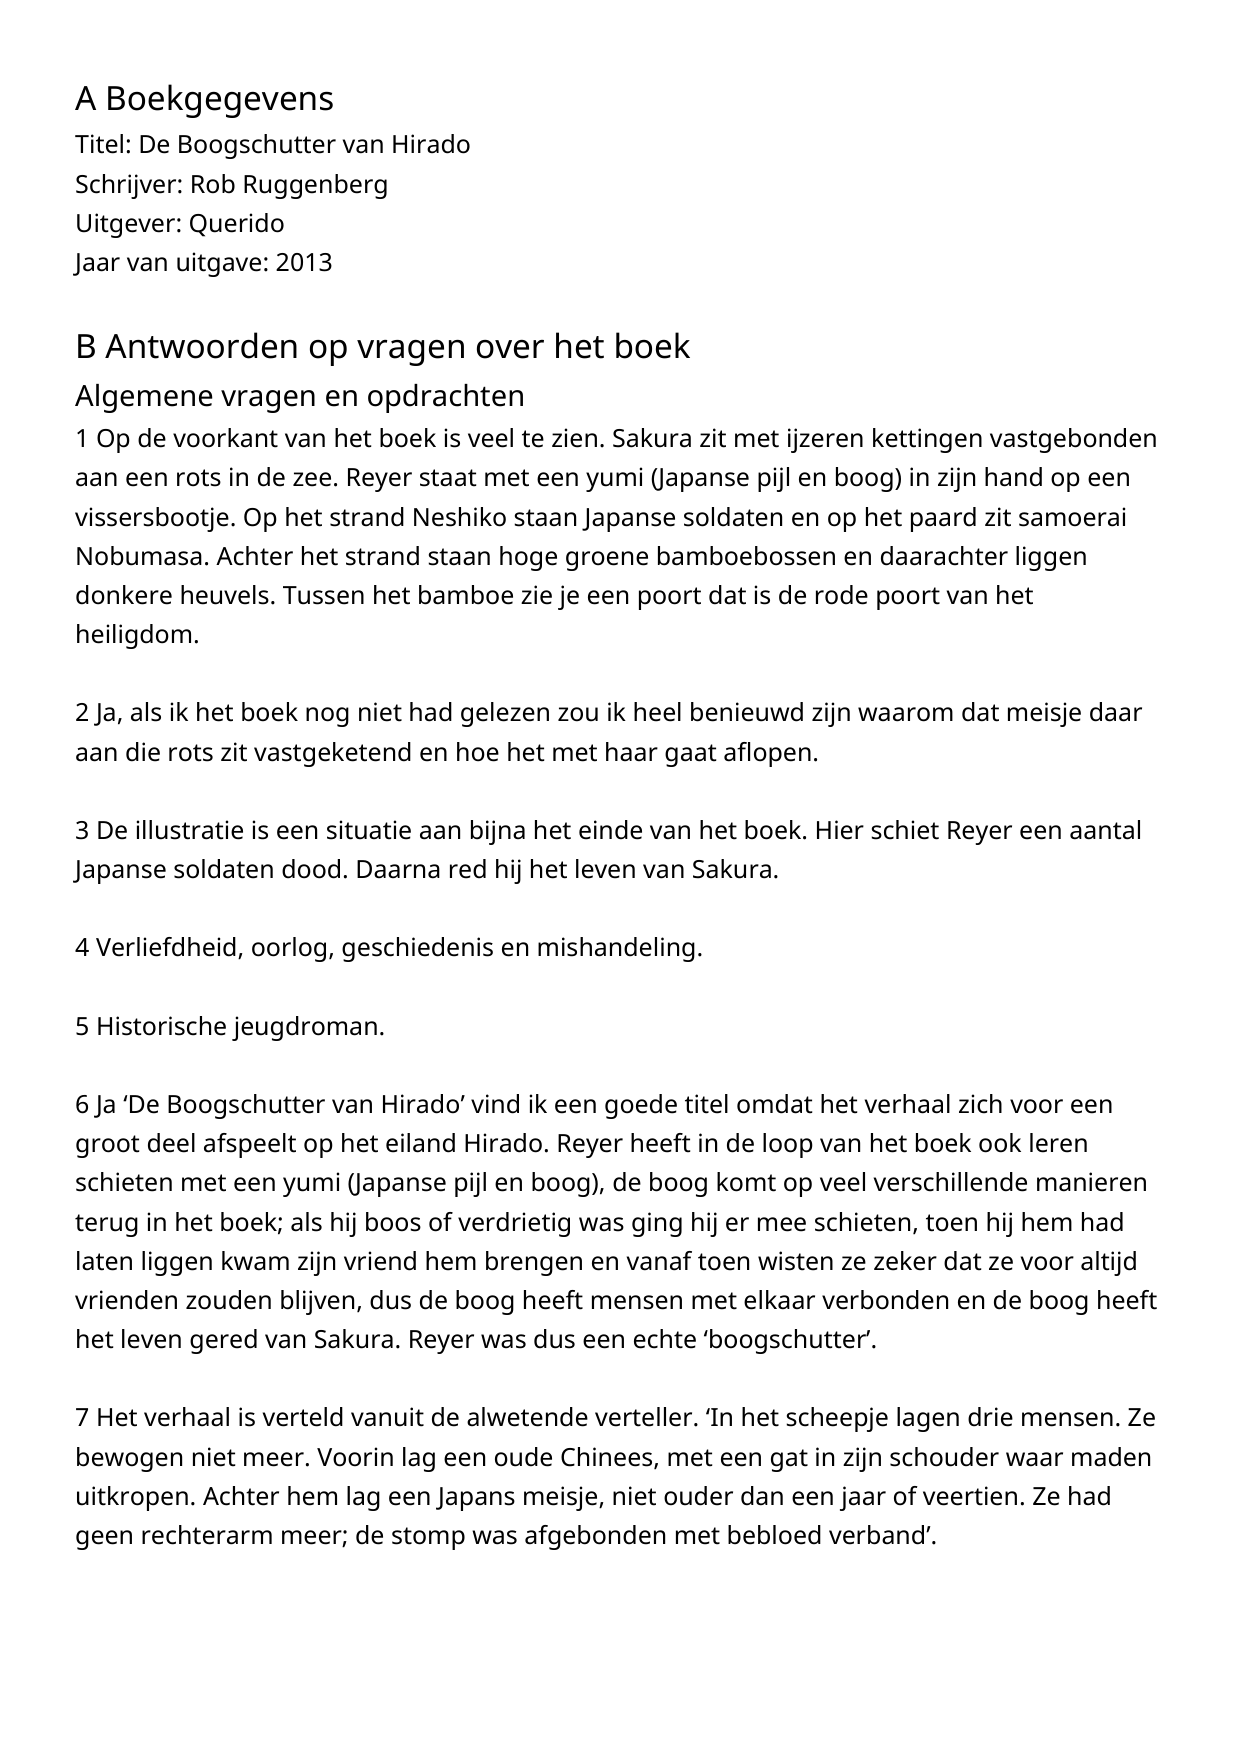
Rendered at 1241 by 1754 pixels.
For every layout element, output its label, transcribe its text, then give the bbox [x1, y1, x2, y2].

text Algemene vragen en opdrachten [75, 375, 1165, 415]
text Uitgever: Querido [75, 206, 1165, 239]
text Jaar van uitgave: 2013 [75, 245, 1165, 279]
text 2 Ja, als ik het boek nog niet had gelezen zou ik heel benieuwd zijn waarom dat meisje daar aan die rots zit vastgeketend en hoe het met haar gaat aflopen. [75, 695, 1165, 768]
text 1 Op de voorkant van het boek is veel te zien. Sakura zit met ijzeren kettingen vastgebonden aan een rots in de zee. Reyer staat met een yumi (Japanse pijl en boog) in zijn hand op een vissersbootje. Op het strand Neshiko staan Japanse soldaten en op het paard zit samoerai Nobumasa. Achter het strand staan hoge groene bamboebossen en daarachter liggen donkere heuvels. Tussen het bamboe zie je een poort dat is de rode poort van het heiligdom. [75, 421, 1165, 651]
text A Boekgegevens [75, 75, 1165, 120]
text Schrijver: Rob Ruggenberg [75, 166, 1165, 200]
text Titel: De Boogschutter van Hirado [75, 127, 1165, 161]
text 7 Het verhaal is verteld vanuit de alwetende verteller. ‘In het scheepje lagen drie mensen. Ze bewogen niet meer. Voorin lag een oude Chinees, met een gat in zijn schouder waar maden uitkropen. Achter hem lag een Japans meisje, niet ouder dan een jaar of veertien. Ze had geen rechterarm meer; de stomp was afgebonden met bebloed verband’. [75, 1400, 1165, 1552]
text B Antwoorden op vragen over het boek [75, 323, 1165, 368]
text 4 Verliefdheid, oorlog, geschiedenis en mishandeling. [75, 930, 1165, 964]
text 5 Historische jeugdroman. [75, 1008, 1165, 1042]
text 3 De illustratie is een situatie aan bijna het einde van het boek. Hier schiet Reyer een aantal Japanse soldaten dood. Daarna red hij het leven van Sakura. [75, 812, 1165, 886]
text 6 Ja ‘De Boogschutter van Hirado’ vind ik een goede titel omdat het verhaal zich voor een groot deel afspeelt op het eiland Hirado. Reyer heeft in de loop van het boek ook leren schieten met een yumi (Japanse pijl en boog), de boog komt op veel verschillende manieren terug in het boek; als hij boos of verdrietig was ging hij er mee schieten, toen hij hem had laten liggen kwam zijn vriend hem brengen en vanaf toen wisten ze zeker dat ze voor altijd vrienden zouden blijven, dus de boog heeft mensen met elkaar verbonden en de boog heeft het leven gered van Sakura. Reyer was dus een echte ‘boogschutter’. [75, 1087, 1165, 1356]
